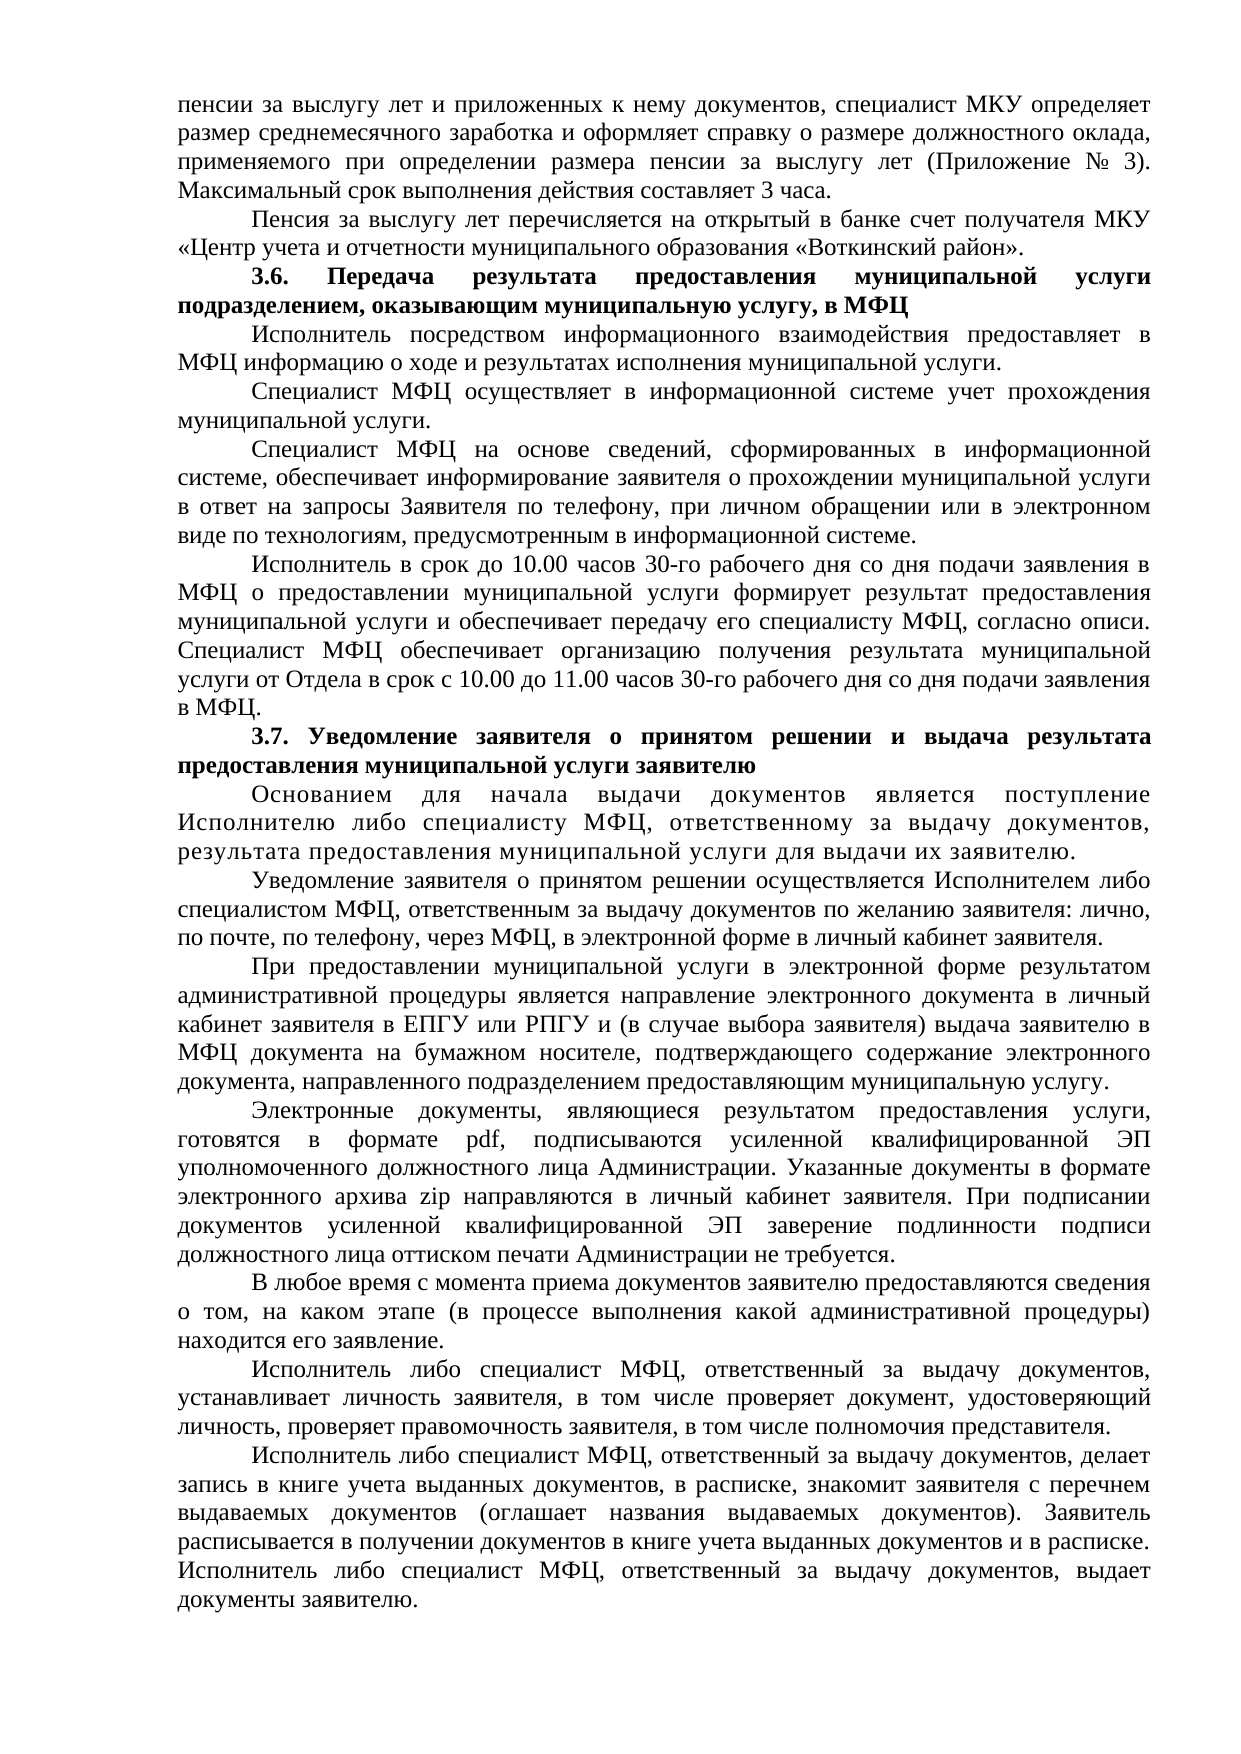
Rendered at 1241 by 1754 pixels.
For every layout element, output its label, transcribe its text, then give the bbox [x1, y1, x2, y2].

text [177, 89, 1152, 204]
text Исполнитель посредством информационного взаимодействия предоставляет в МФЦ информацию о ходе и результатах исполнения муниципальной услуги. [177, 319, 1152, 376]
text 3.7. Уведомление заявителя о принятом решении и выдача результата предоставления муниципальной услуги заявителю [177, 721, 1152, 779]
text 3.6. Передача результата предоставления муниципальной услуги подразделением, оказывающим муниципальную услугу, в МФЦ [177, 261, 1152, 319]
text Исполнитель в срок до 10.00 часов 30-го рабочего дня со дня подачи заявления в МФЦ о предоставлении муниципальной услуги формирует результат предоставления муниципальной услуги и обеспечивает передачу его специалисту МФЦ, согласно описи. Специалист МФЦ обеспечивает организацию получения результата муниципальной услуги от Отдела в срок с 10.00 до 11.00 часов 30-го рабочего дня со дня подачи заявления в МФЦ. [177, 549, 1152, 721]
text Исполнитель либо специалист МФЦ, ответственный за выдачу документов, устанавливает личность заявителя, в том числе проверяет документ, удостоверяющий личность, проверяет правомочность заявителя, в том числе полномочия представителя. [177, 1354, 1152, 1440]
text При предоставлении муниципальной услуги в электронной форме результатом административной процедуры является направление электронного документа в личный кабинет заявителя в ЕПГУ или РПГУ и (в случае выбора заявителя) выдача заявителю в МФЦ документа на бумажном носителе, подтверждающего содержание электронного документа, направленного подразделением предоставляющим муниципальную услугу. [177, 951, 1152, 1095]
text В любое время с момента приема документов заявителю предоставляются сведения о том, на каком этапе (в процессе выполнения какой административной процедуры) находится его заявление. [177, 1267, 1152, 1354]
text Специалист МФЦ на основе сведений, сформированных в информационной системе, обеспечивает информирование заявителя о прохождении муниципальной услуги в ответ на запросы Заявителя по телефону, при личном обращении или в электронном виде по технологиям, предусмотренным в информационной системе. [177, 434, 1152, 549]
text Пенсия за выслугу лет перечисляется на открытый в банке счет получателя МКУ «Центр учета и отчетности муниципального образования «Воткинский район». [177, 204, 1152, 261]
text Основанием для начала выдачи документов является поступление Исполнителю либо специалисту МФЦ, ответственному за выдачу документов, результата предоставления муниципальной услуги для выдачи их заявителю. [177, 779, 1152, 865]
text Исполнитель либо специалист МФЦ, ответственный за выдачу документов, делает запись в книге учета выданных документов, в расписке, знакомит заявителя с перечнем выдаваемых документов (оглашает названия выдаваемых документов). Заявитель расписывается в получении документов в книге учета выданных документов и в расписке. Исполнитель либо специалист МФЦ, ответственный за выдачу документов, выдает документы заявителю. [177, 1440, 1152, 1612]
text Уведомление заявителя о принятом решении осуществляется Исполнителем либо специалистом МФЦ, ответственным за выдачу документов по желанию заявителя: лично, по почте, по телефону, через МФЦ, в электронной форме в личный кабинет заявителя. [177, 865, 1152, 951]
text Электронные документы, являющиеся результатом предоставления услуги, готовятся в формате pdf, подписываются усиленной квалифицированной ЭП уполномоченного должностного лица Администрации. Указанные документы в формате электронного архива zip направляются в личный кабинет заявителя. При подписании документов усиленной квалифицированной ЭП заверение подлинности подписи должностного лица оттиском печати Администрации не требуется. [177, 1095, 1152, 1267]
text Специалист МФЦ осуществляет в информационной системе учет прохождения муниципальной услуги. [177, 376, 1152, 434]
